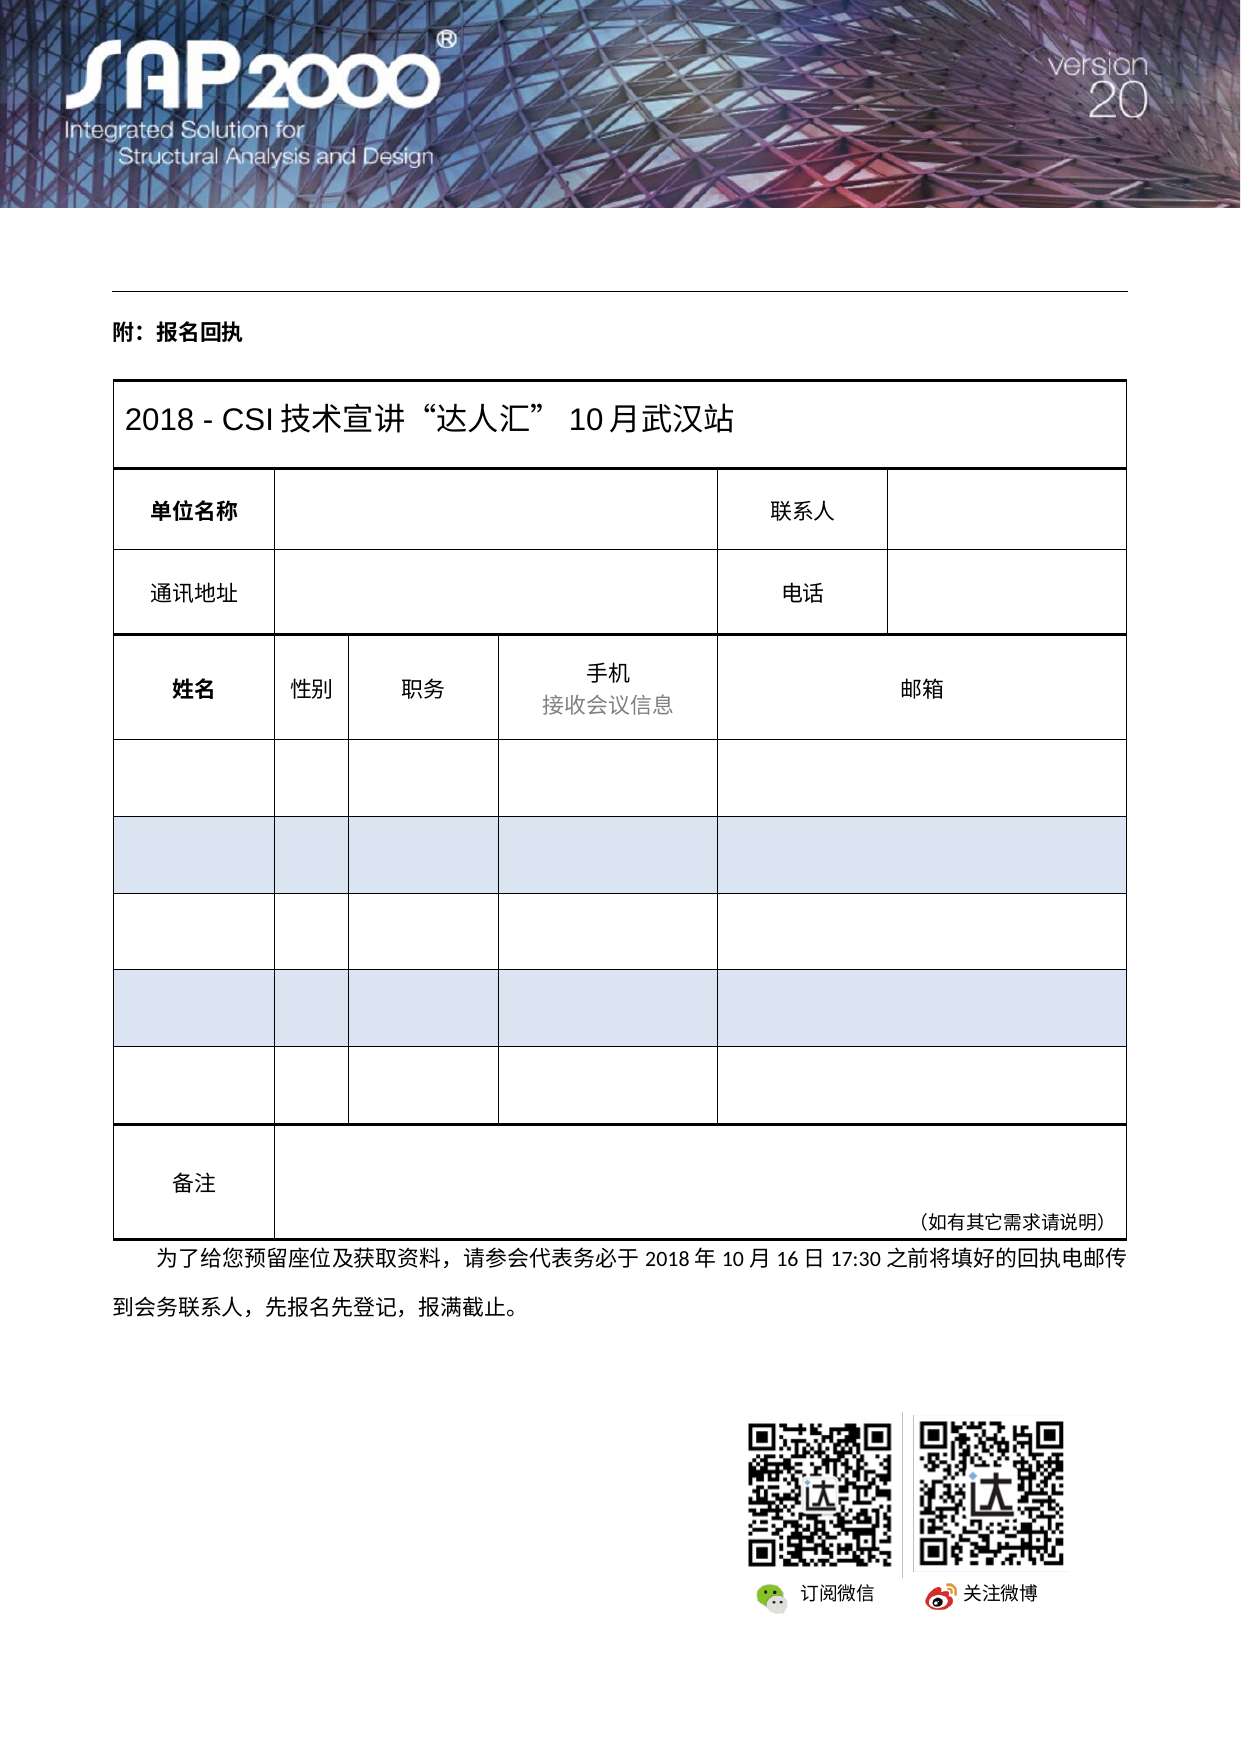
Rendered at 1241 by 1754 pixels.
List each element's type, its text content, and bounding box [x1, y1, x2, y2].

table_cell 邮箱 [718, 636, 1126, 739]
table_cell [275, 894, 348, 969]
table_cell [718, 1047, 1126, 1123]
table_header 2018 - CSI技术宣讲“达人汇” 10月武汉站 [114, 382, 1126, 467]
table_cell [349, 1047, 498, 1123]
table_cell [499, 1047, 717, 1123]
table_cell 电话 [718, 550, 887, 633]
table_header 关注微博 [919, 1579, 1067, 1613]
table_cell [888, 550, 1126, 633]
table_cell [349, 970, 498, 1046]
text 为了给您预留座位及获取资料，请参会代表务必于 2018 年 10 月 16 日 17:30 之前将填好的回执电邮传到会务联系人，先报名先登记，报满截止。 [112, 1241, 1128, 1322]
table_cell 职务 [349, 636, 498, 739]
table_cell [114, 970, 274, 1046]
table_cell [349, 894, 498, 969]
table_cell [275, 817, 348, 893]
table_cell [114, 740, 274, 816]
table_cell 手机 接收会议信息 [499, 636, 717, 739]
table_cell 联系人 [718, 470, 887, 549]
table_cell [499, 970, 717, 1046]
text 附：报名回执 [112, 314, 1128, 347]
table_cell [114, 894, 274, 969]
table_cell [114, 1047, 274, 1123]
table_cell [499, 740, 717, 816]
picture [925, 1582, 957, 1612]
table_cell [888, 470, 1126, 549]
table_cell 备注 [114, 1126, 274, 1238]
table_cell [114, 817, 274, 893]
picture [737, 1412, 1070, 1578]
table_cell [349, 740, 498, 816]
table_cell [275, 970, 348, 1046]
picture [0, 0, 1241, 208]
table_cell [499, 817, 717, 893]
table_cell [718, 894, 1126, 969]
table_cell [718, 740, 1126, 816]
table_cell （如有其它需求请说明） [275, 1126, 1126, 1238]
table_cell [718, 817, 1126, 893]
table_cell [275, 1047, 348, 1123]
table_cell [499, 894, 717, 969]
table_cell [275, 550, 717, 633]
table_cell 性别 [275, 636, 348, 739]
table_header 订阅微信 [745, 1579, 919, 1613]
table_cell [718, 970, 1126, 1046]
picture [755, 1583, 788, 1614]
table_cell [349, 817, 498, 893]
table_cell [275, 470, 717, 549]
table_cell [275, 740, 348, 816]
table_cell 单位名称 [114, 470, 274, 549]
table_cell 姓名 [114, 636, 274, 739]
table_cell 通讯地址 [114, 550, 274, 633]
